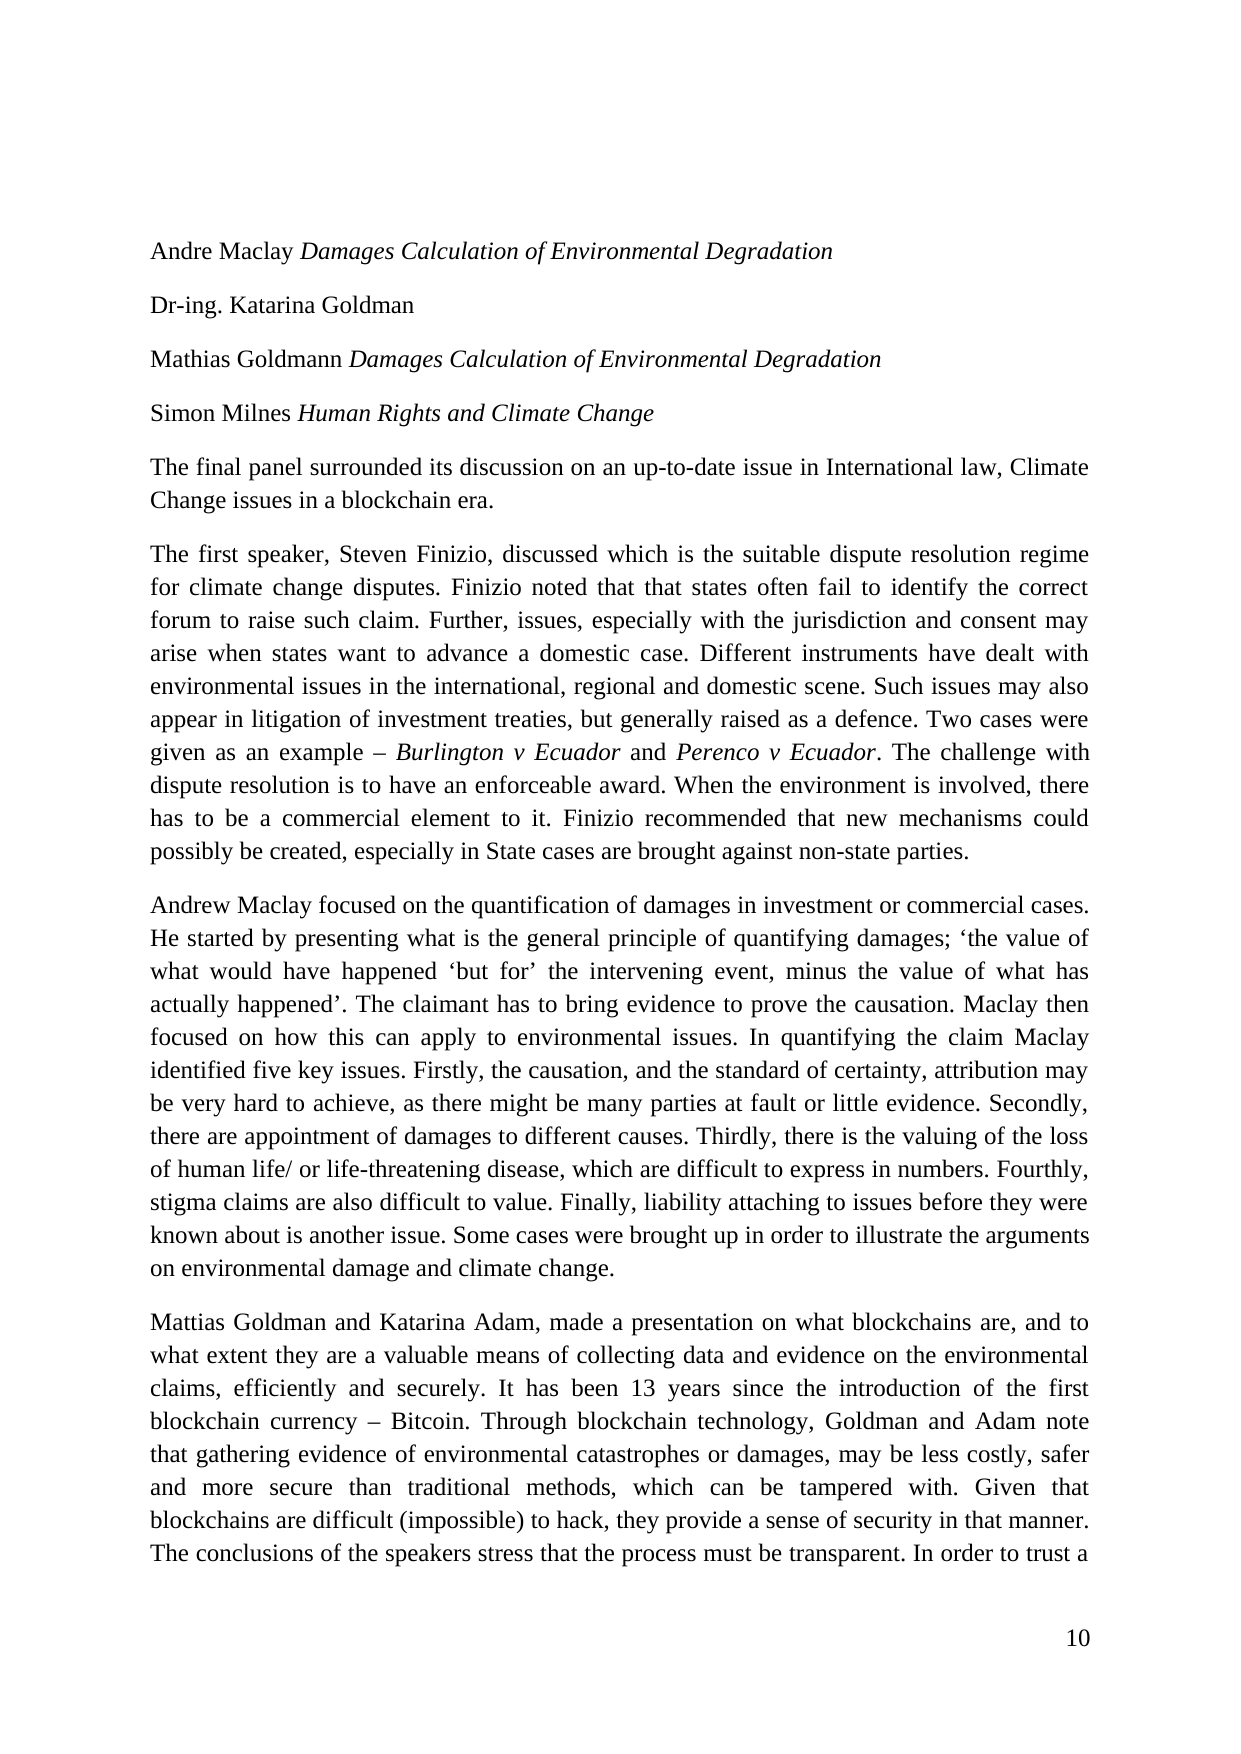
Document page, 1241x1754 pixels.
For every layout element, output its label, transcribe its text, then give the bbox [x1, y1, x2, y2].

text Andre Maclay Damages Calculation of Environmental Degradation [150, 236, 1090, 265]
text The first speaker, Steven Finizio, discussed which is the suitable dispute resolution regime for climate change disputes. Finizio noted that that states often fail to identify the correct forum to raise such claim. Further, issues, especially with the jurisdiction and consent may arise when states want to advance a domestic case. Different instruments have dealt with environmental issues in the international, regional and domestic scene. Such issues may also appear in litigation of investment treaties, but generally raised as a defence. Two cases were given as an example – Burlington v Ecuador and Perenco v Ecuador. The challenge with dispute resolution is to have an enforceable award. When the environment is involved, there has to be a commercial element to it. Finizio recommended that new mechanisms could possibly be created, especially in State cases are brought against non-state parties. [150, 539, 1090, 864]
text Simon Milnes Human Rights and Climate Change [150, 398, 1090, 427]
text The final panel surrounded its discussion on an up-to-date issue in International law, Climate Change issues in a blockchain era. [150, 452, 1090, 513]
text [150, 1307, 1090, 1567]
text Andrew Maclay focused on the quantification of damages in investment or commercial cases. He started by presenting what is the general principle of quantifying damages; ‘the value of what would have happened ‘but for’ the intervening event, minus the value of what has actually happened’. The claimant has to bring evidence to prove the causation. Maclay then focused on how this can apply to environmental issues. In quantifying the claim Maclay identified five key issues. Firstly, the causation, and the standard of certainty, attribution may be very hard to achieve, as there might be many parties at fault or little evidence. Secondly, there are appointment of damages to different causes. Thirdly, there is the valuing of the loss of human life/ or life-threatening disease, which are difficult to express in numbers. Fourthly, stigma claims are also difficult to value. Finally, liability attaching to issues before they were known about is another issue. Some cases were brought up in order to illustrate the arguments on environmental damage and climate change. [150, 890, 1090, 1282]
text Mathias Goldmann Damages Calculation of Environmental Degradation [150, 344, 1090, 373]
text Dr-ing. Katarina Goldman [150, 290, 1090, 319]
